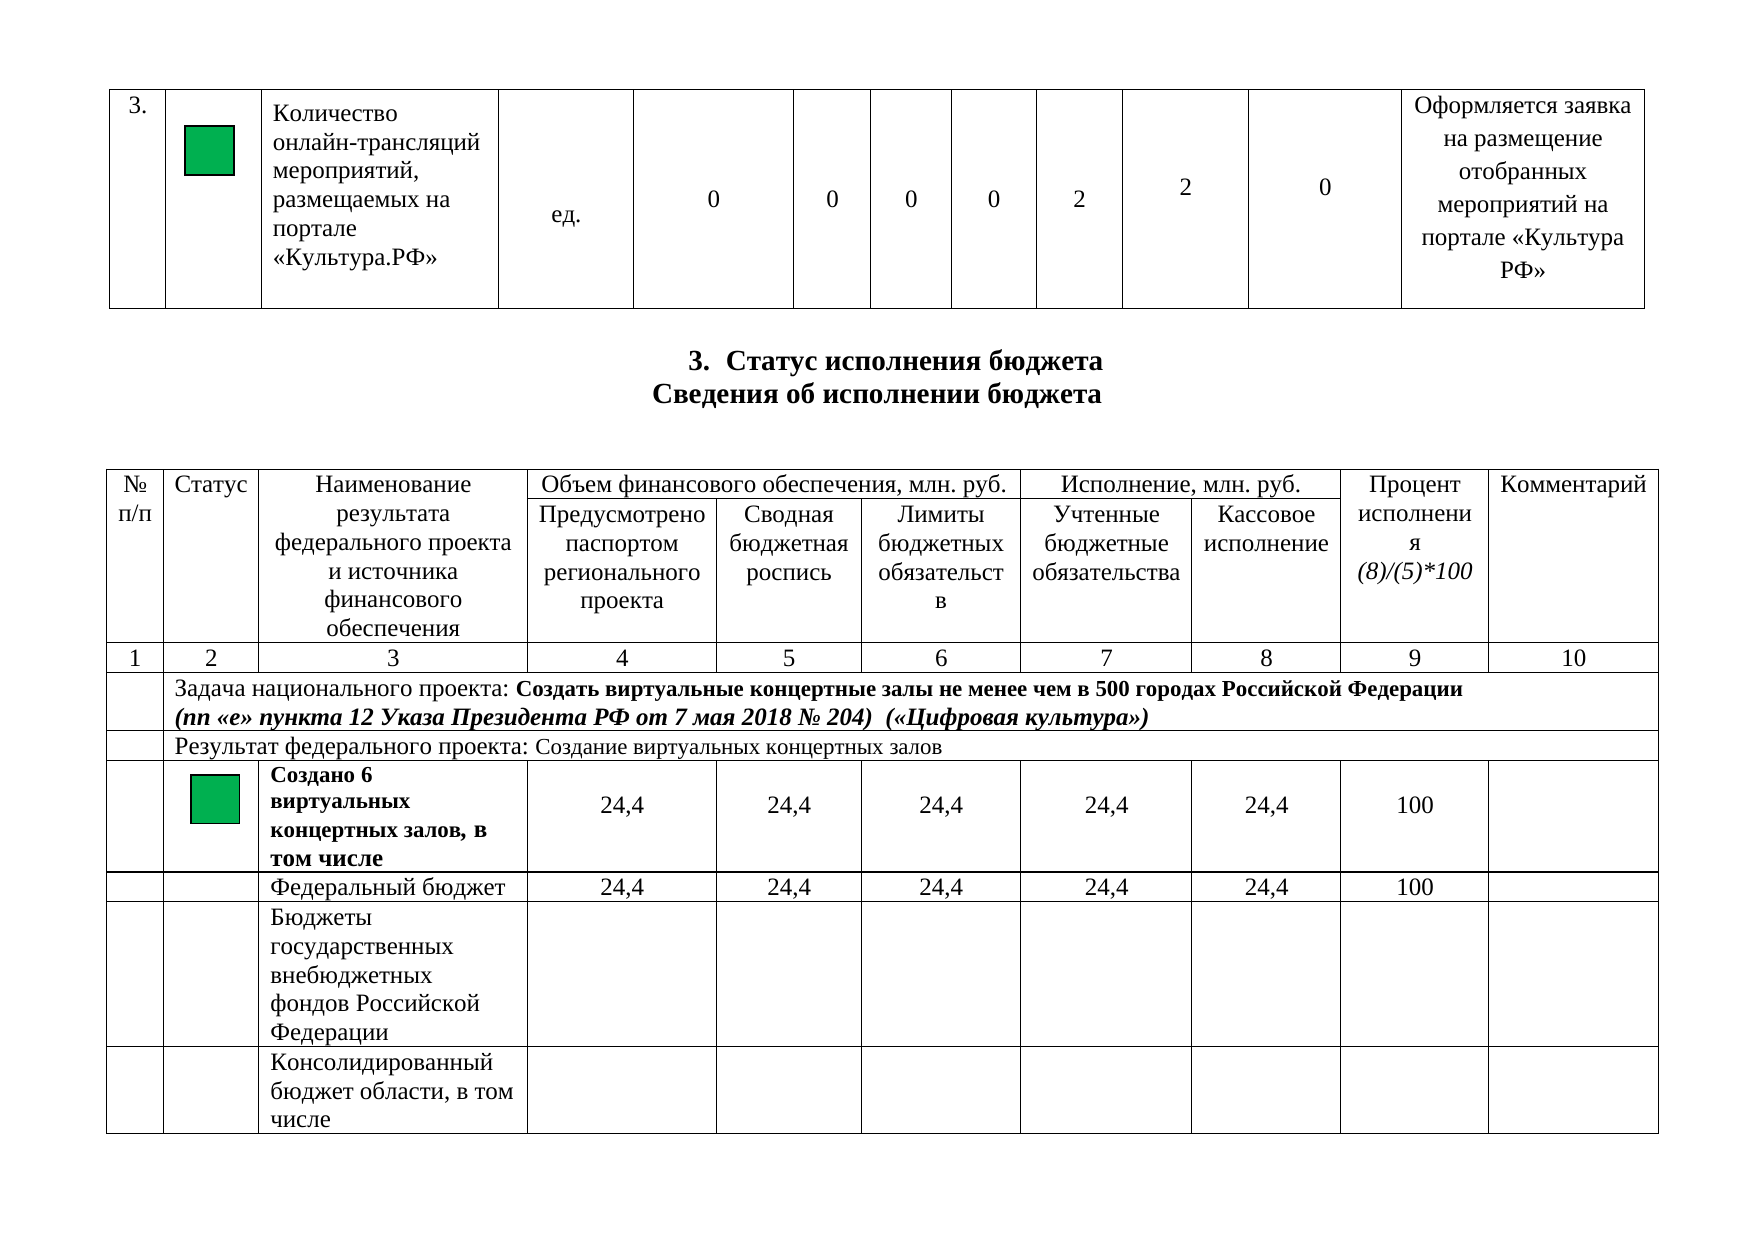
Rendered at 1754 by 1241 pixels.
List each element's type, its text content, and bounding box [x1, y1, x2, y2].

table_cell 24,4 [862, 761, 1020, 871]
table_header Комментарий [1489, 470, 1658, 642]
table_cell [164, 761, 258, 871]
table_cell [107, 673, 163, 730]
table_cell ед. [499, 90, 633, 308]
table_cell [528, 1047, 716, 1133]
table_cell 0 [871, 90, 951, 308]
table_cell [107, 902, 163, 1046]
table_cell 8 [1192, 643, 1340, 672]
table_cell 0 [952, 90, 1036, 308]
table_cell 24,4 [528, 873, 716, 901]
table_cell Федеральный бюджет [259, 873, 527, 901]
table_cell 5 [717, 643, 861, 672]
table_cell [1489, 1047, 1658, 1133]
table_header № п/п [107, 470, 163, 642]
table_cell 24,4 [1021, 873, 1191, 901]
table_cell Предусмотрено паспортом регионального проекта [528, 499, 716, 642]
table_header Процент исполнения (8)/(5)*100 [1341, 470, 1488, 642]
table_cell [1489, 761, 1658, 871]
table_cell 7 [1021, 643, 1191, 672]
table_cell 3 [259, 643, 527, 672]
table_cell [862, 1047, 1020, 1133]
table_cell Количество онлайн-трансляций мероприятий, размещаемых на портале «Культура.РФ» [262, 90, 498, 308]
table_cell [164, 1047, 258, 1133]
table_cell 24,4 [1192, 761, 1340, 871]
table_cell [1341, 1047, 1488, 1133]
table_cell [1489, 873, 1658, 901]
table_cell Оформляется заявка на размещение отобранных мероприятий на портале «Культура РФ» [1402, 90, 1644, 308]
table_cell Создано 6 виртуальных концертных залов, в том числе [259, 761, 527, 871]
table_cell [166, 90, 261, 308]
table_cell 0 [1249, 90, 1401, 308]
table_cell 2 [164, 643, 258, 672]
table_cell Консолидированный бюджет области, в том числе [259, 1047, 527, 1133]
table_cell Кассовое исполнение [1192, 499, 1340, 642]
table_cell Сводная бюджетная роспись [717, 499, 861, 642]
table_cell [1341, 902, 1488, 1046]
table_cell [1192, 902, 1340, 1046]
table_cell 100 [1341, 761, 1488, 871]
table_cell [1489, 902, 1658, 1046]
table_header Объем финансового обеспечения, млн. руб. [528, 470, 1020, 498]
table_cell [1021, 1047, 1191, 1133]
table_cell [107, 731, 163, 760]
table_cell 9 [1341, 643, 1488, 672]
table_cell Бюджеты государственных внебюджетных фондов Российской Федерации [259, 902, 527, 1046]
table_cell 1 [107, 643, 163, 672]
table_cell 4 [528, 643, 716, 672]
table_cell Лимиты бюджетных обязательств [862, 499, 1020, 642]
table_cell [164, 873, 258, 901]
table_header Статус [164, 470, 258, 642]
table_cell 6 [862, 643, 1020, 672]
table_cell [107, 761, 163, 871]
table_cell [164, 902, 258, 1046]
table_cell 100 [1341, 873, 1488, 901]
table_cell 24,4 [528, 761, 716, 871]
table_cell 2 [1037, 90, 1122, 308]
table_cell [107, 873, 163, 901]
table_cell 24,4 [1021, 761, 1191, 871]
table_cell [1192, 1047, 1340, 1133]
table_cell [107, 1047, 163, 1133]
text Сведения об исполнении бюджета [118, 376, 1636, 410]
table_cell [717, 1047, 861, 1133]
table_cell 0 [634, 90, 793, 308]
table_cell Результат федерального проекта: Создание виртуальных концертных залов [164, 731, 1658, 760]
table_cell [528, 902, 716, 1046]
table_header Исполнение, млн. руб. [1021, 470, 1340, 498]
table_cell [717, 902, 861, 1046]
table_cell 0 [794, 90, 870, 308]
table_cell 24,4 [717, 761, 861, 871]
table_cell Учтенные бюджетные обязательства [1021, 499, 1191, 642]
table_cell 24,4 [1192, 873, 1340, 901]
table_cell Задача национального проекта: Создать виртуальные концертные залы не менее чем в 500 городах Российской Федерации (пп «е» пункта 12 Указа Президента РФ от 7 мая 2018 № 204) («Цифровая культура») [164, 673, 1658, 730]
table_cell [862, 902, 1020, 1046]
table_cell 3. [110, 90, 165, 308]
list Статус исполнения бюджета [156, 343, 1636, 376]
table_cell 2 [1123, 90, 1248, 308]
table_cell [1021, 902, 1191, 1046]
table_header Наименование результата федерального проекта и источника финансового обеспечения [259, 470, 527, 642]
table_cell 24,4 [717, 873, 861, 901]
table_cell 24,4 [862, 873, 1020, 901]
table_cell 10 [1489, 643, 1658, 672]
